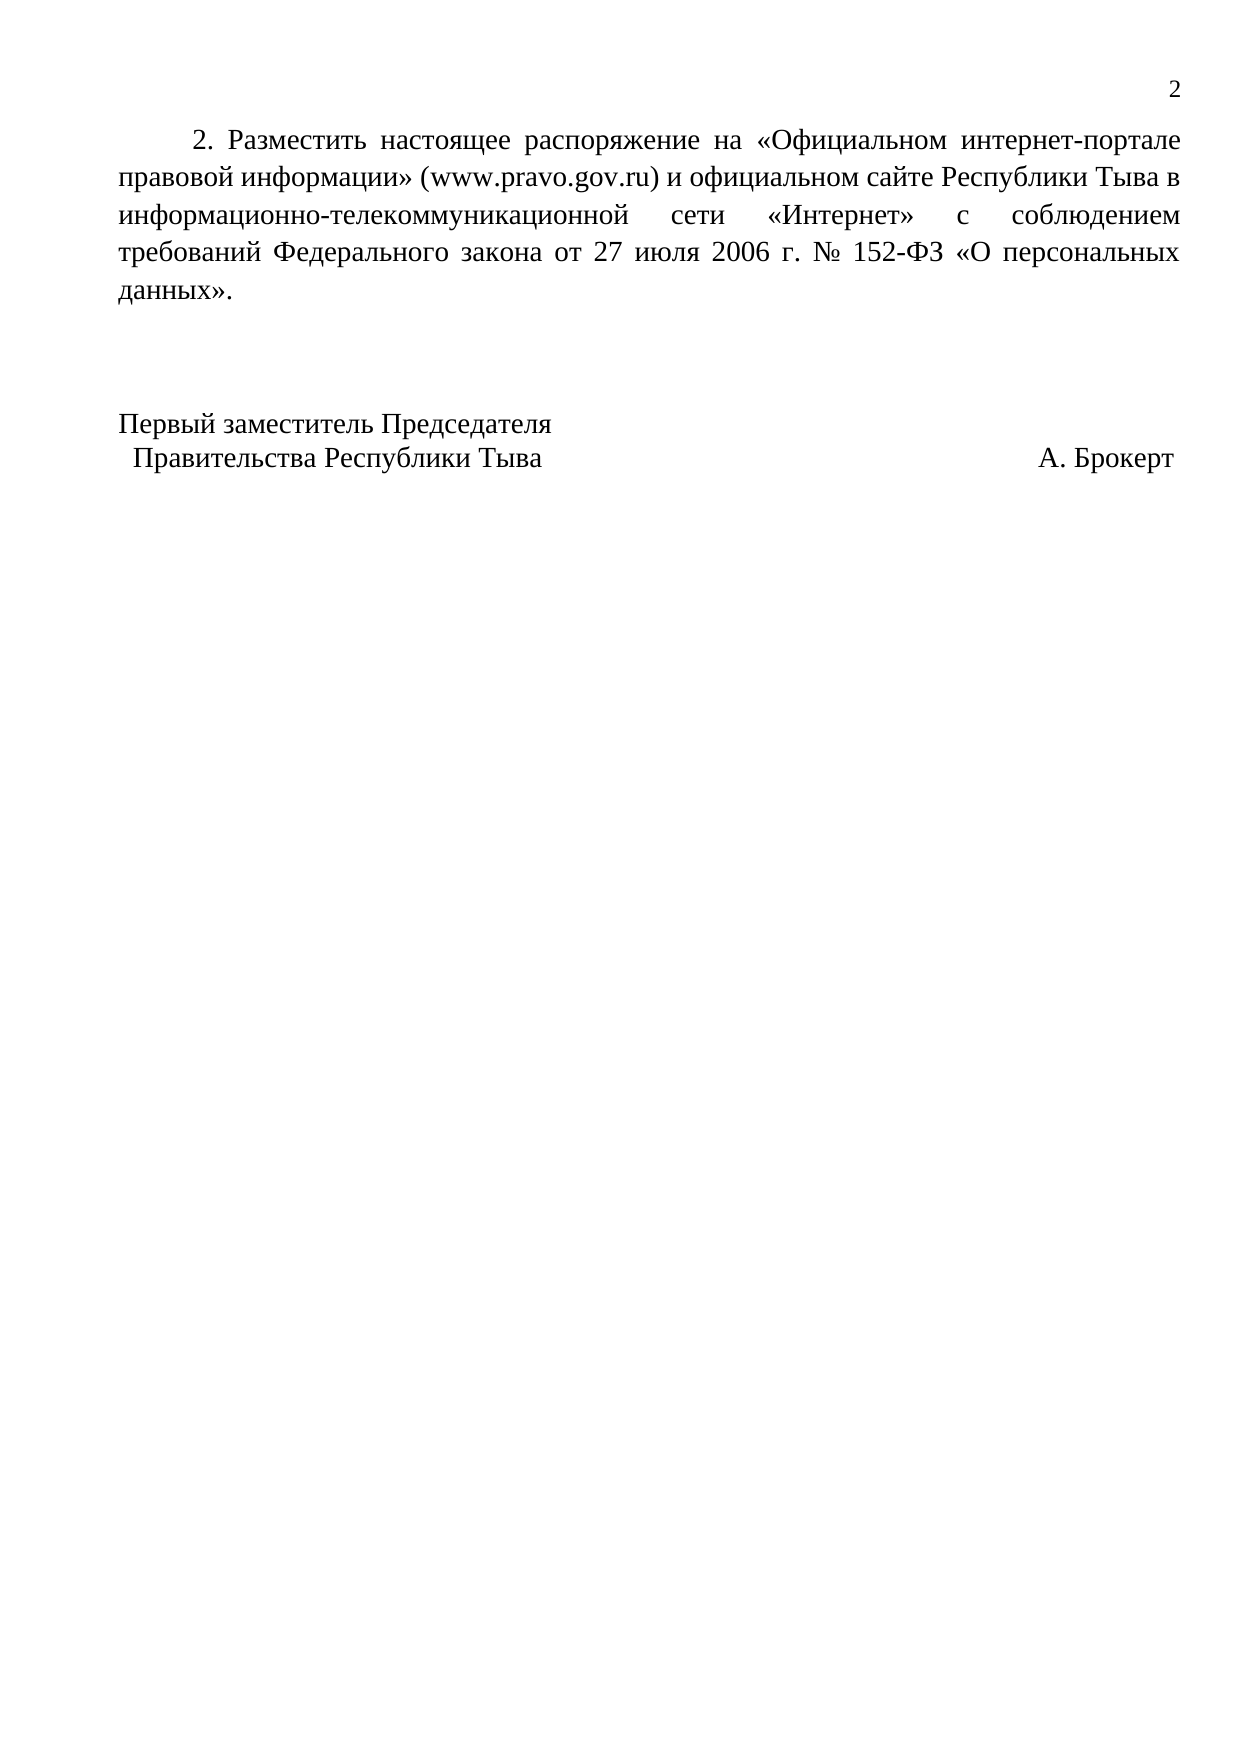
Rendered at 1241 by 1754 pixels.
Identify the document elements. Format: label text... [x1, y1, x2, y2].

text Первый заместитель Председателя [118, 406, 1181, 440]
list Правительства Республики Тыва А. Брокерт [118, 440, 1181, 473]
list 2. Разместить настоящее распоряжение на «Официальном интернет-портале правовой информации» (www.pravo.gov.ru) и официальном сайте Республики Тыва в информационно-телекоммуникационной сети «Интернет» с соблюдением требований Федерального закона от 27 июля 2006 г. № 152-ФЗ «О персональных данных». [118, 118, 1181, 306]
